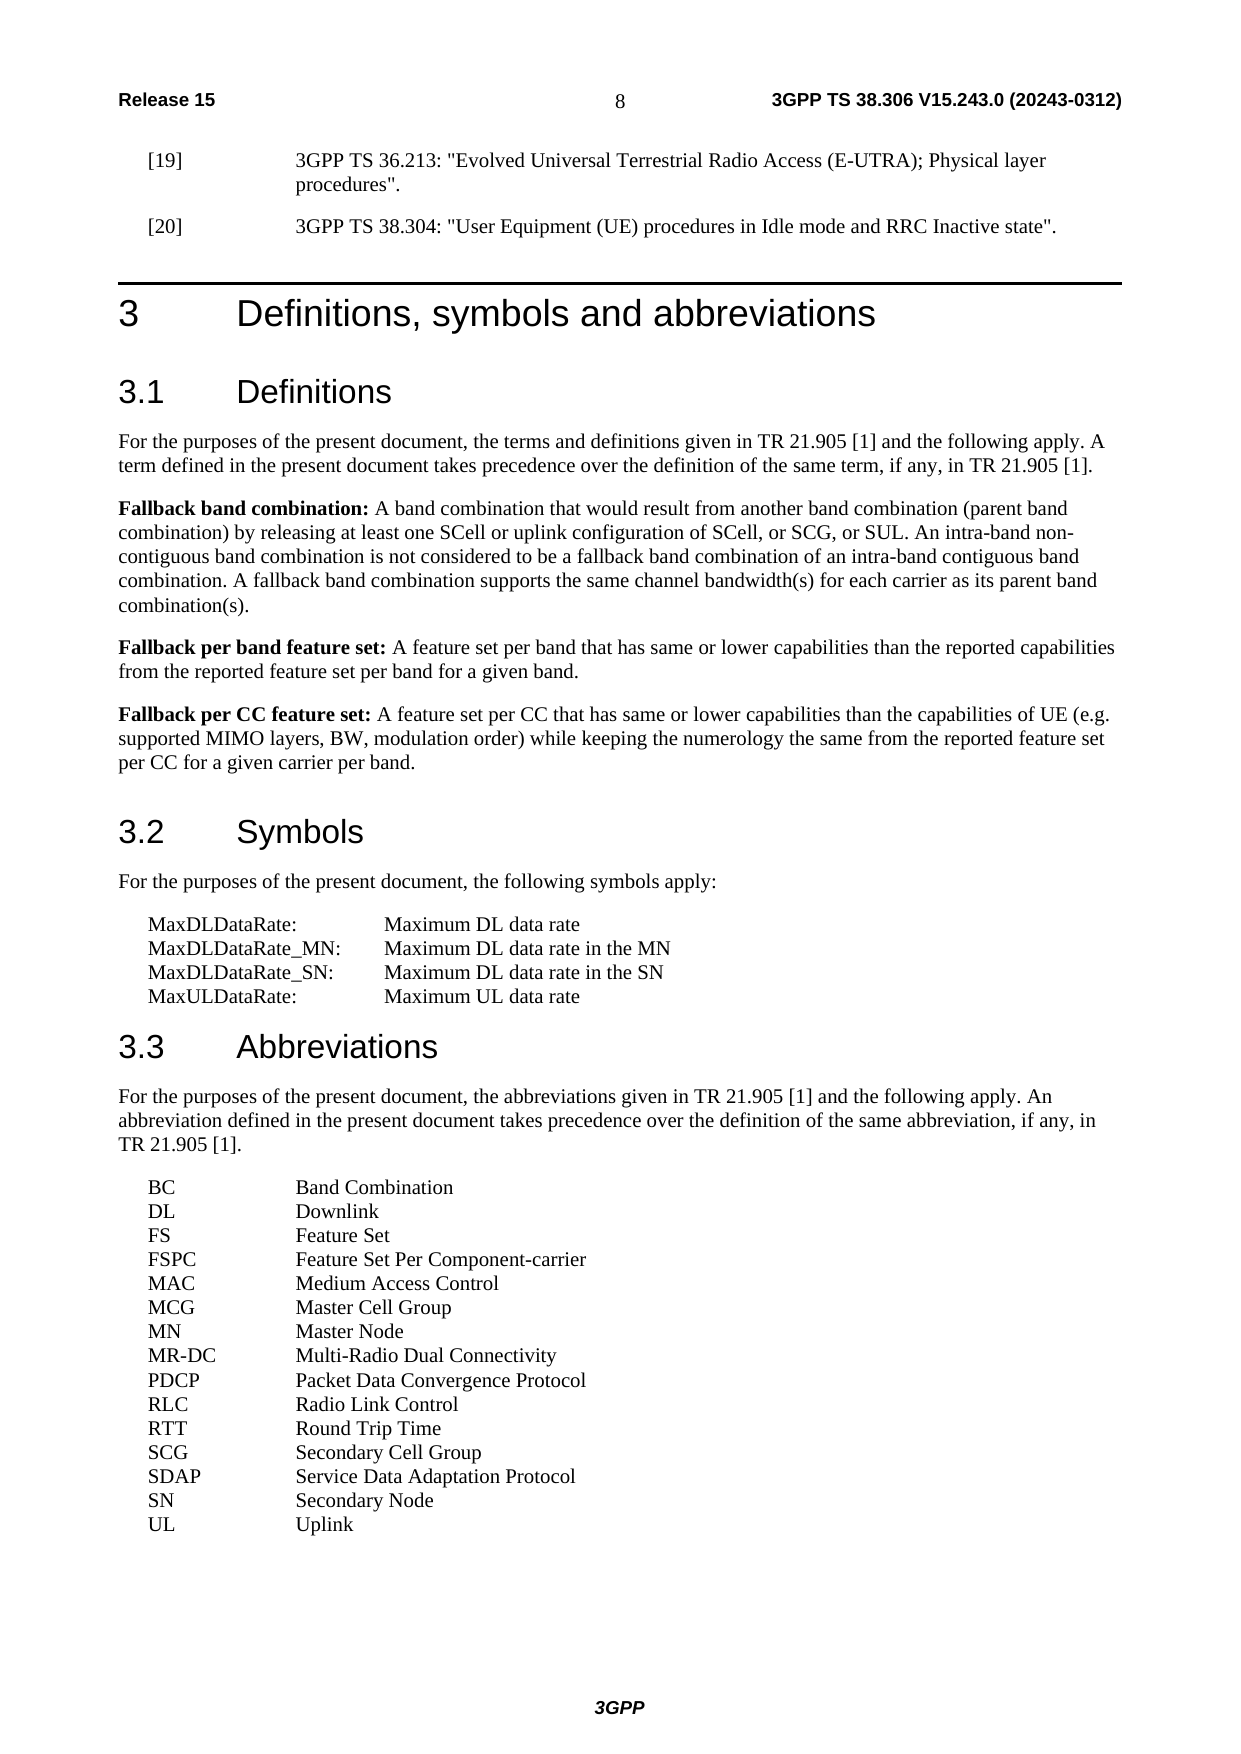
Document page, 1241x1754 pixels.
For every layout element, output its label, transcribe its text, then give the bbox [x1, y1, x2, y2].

text SN Secondary Node [148, 1488, 1122, 1512]
text MaxULDataRate: Maximum UL data rate [148, 984, 1122, 1008]
text RLC Radio Link Control [148, 1392, 1122, 1416]
text MaxDLDataRate_SN: Maximum DL data rate in the SN [148, 960, 1122, 984]
text For the purposes of the present document, the following symbols apply: [118, 869, 1122, 893]
text FS Feature Set [148, 1223, 1122, 1247]
text Fallback band combination: A band combination that would result from another band combination (parent band combination) by releasing at least one SCell or uplink configuration of SCell, or SCG, or SUL. An intra-band non-contiguous band combination is not considered to be a fallback band combination of an intra-band contiguous band combination. A fallback band combination supports the same channel bandwidth(s) for each carrier as its parent band combination(s). [118, 496, 1122, 617]
text For the purposes of the present document, the abbreviations given in TR 21.905 [1] and the following apply. An abbreviation defined in the present document takes precedence over the definition of the same abbreviation, if any, in TR 21.905 [1]. [118, 1084, 1122, 1156]
subtitle 3 Definitions, symbols and abbreviations [118, 285, 1122, 335]
text UL Uplink [148, 1512, 1122, 1536]
text MAC Medium Access Control [148, 1271, 1122, 1295]
text MCG Master Cell Group [148, 1295, 1122, 1319]
text [19] 3GPP TS 36.213: "Evolved Universal Terrestrial Radio Access (E-UTRA); Physical layer procedures". [148, 147, 1122, 196]
text MaxDLDataRate_MN: Maximum DL data rate in the MN [148, 936, 1122, 960]
text MaxDLDataRate: Maximum DL data rate [148, 912, 1122, 936]
text SCG Secondary Cell Group [148, 1440, 1122, 1464]
text MR-DC Multi-Radio Dual Connectivity [148, 1343, 1122, 1367]
text SDAP Service Data Adaptation Protocol [148, 1464, 1122, 1488]
subtitle 3.3 Abbreviations [118, 1027, 1122, 1065]
text For the purposes of the present document, the terms and definitions given in TR 21.905 [1] and the following apply. A term defined in the present document takes precedence over the definition of the same term, if any, in TR 21.905 [1]. [118, 429, 1122, 477]
text Fallback per band feature set: A feature set per band that has same or lower capabilities than the reported capabilities from the reported feature set per band for a given band. [118, 635, 1122, 683]
text Fallback per CC feature set: A feature set per CC that has same or lower capabilities than the capabilities of UE (e.g. supported MIMO layers, BW, modulation order) while keeping the numerology the same from the reported feature set per CC for a given carrier per band. [118, 702, 1122, 774]
subtitle 3.2 Symbols [118, 812, 1122, 850]
text DL Downlink [148, 1199, 1122, 1223]
text RTT Round Trip Time [148, 1416, 1122, 1440]
subtitle 3.1 Definitions [118, 372, 1122, 411]
text FSPC Feature Set Per Component-carrier [148, 1247, 1122, 1271]
text PDCP Packet Data Convergence Protocol [148, 1367, 1122, 1392]
text BC Band Combination [148, 1175, 1122, 1199]
text [20] 3GPP TS 38.304: "User Equipment (UE) procedures in Idle mode and RRC Inactive state". [148, 214, 1122, 238]
text MN Master Node [148, 1319, 1122, 1343]
